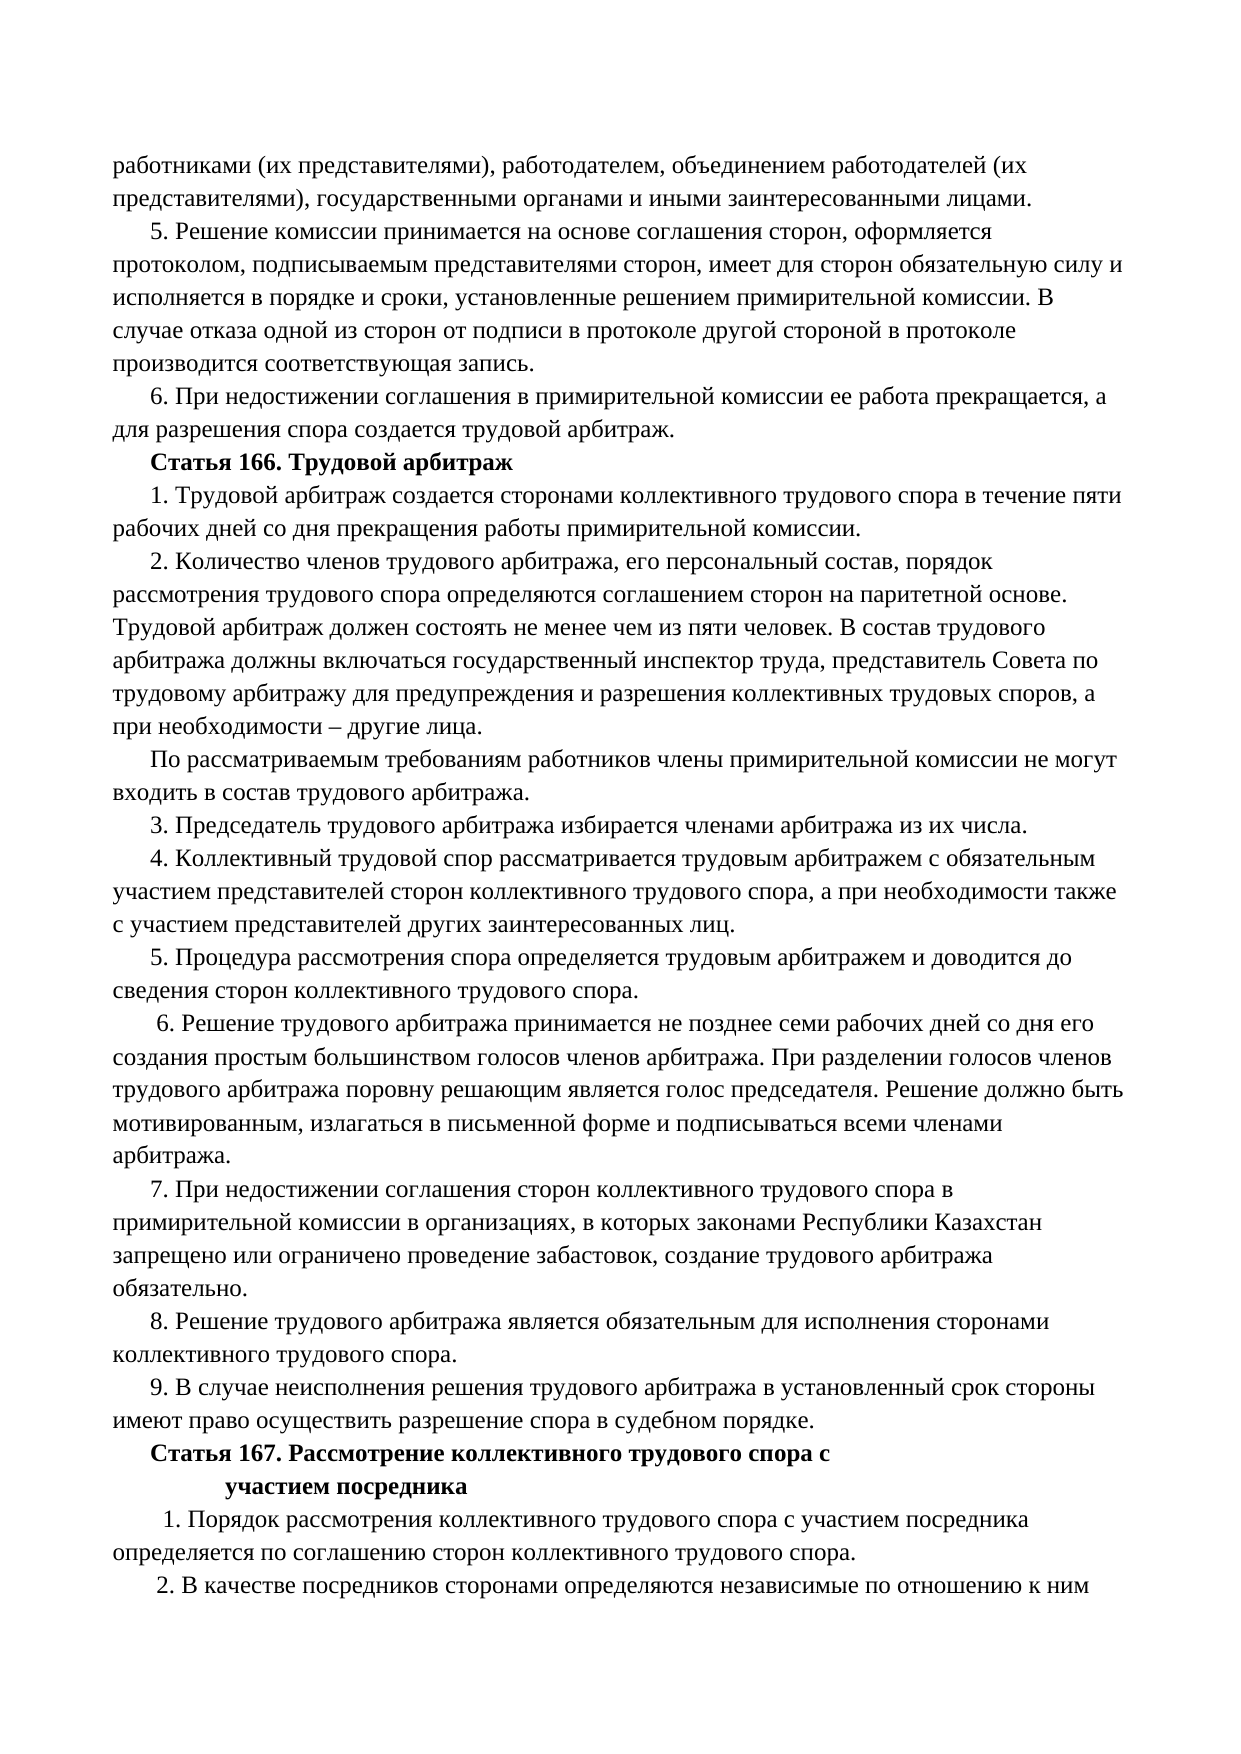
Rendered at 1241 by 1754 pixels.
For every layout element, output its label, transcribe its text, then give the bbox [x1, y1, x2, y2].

text 1. Трудовой арбитраж создается сторонами коллективного трудового спора в течение пяти рабочих дней со дня прекращения работы примирительной комиссии. 2. Количество членов трудового арбитража, его персональный состав, порядок рассмотрения трудового спора определяются соглашением сторон на паритетной основе. Трудовой арбитраж должен состоять не менее чем из пяти человек. В состав трудового арбитража должны включаться государственный инспектор труда, представитель Совета по трудовому арбитражу для предупреждения и разрешения коллективных трудовых споров, а при необходимости – другие лица. По рассматриваемым требованиям работников члены примирительной комиссии не могут входить в состав трудового арбитража. 3. Председатель трудового арбитража избирается членами арбитража из их числа. 4. Коллективный трудовой спор рассматривается трудовым арбитражем с обязательным участием представителей сторон коллективного трудового спора, а при необходимости также с участием представителей других заинтересованных лиц. 5. Процедура рассмотрения спора определяется трудовым арбитражем и доводится до сведения сторон коллективного трудового спора. 6. Решение трудового арбитража принимается не позднее семи рабочих дней со дня его создания простым большинством голосов членов арбитража. При разделении голосов членов трудового арбитража поровну решающим является голос председателя. Решение должно быть мотивированным, излагаться в письменной форме и подписываться всеми членами арбитража. 7. При недостижении соглашения сторон коллективного трудового спора в примирительной комиссии в организациях, в которых законами Республики Казахстан запрещено или ограничено проведение забастовок, создание трудового арбитража обязательно. 8. Решение трудового арбитража является обязательным для исполнения сторонами коллективного трудового спора. 9. В случае неисполнения решения трудового арбитража в установленный срок стороны имеют право осуществить разрешение спора в судебном порядке. [112, 480, 1128, 1433]
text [112, 150, 1128, 443]
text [112, 1504, 1128, 1599]
text Статья 166. Трудовой арбитраж [112, 447, 1128, 476]
text Статья 167. Рассмотрение коллективного трудового спора с участием посредника [112, 1438, 1128, 1499]
